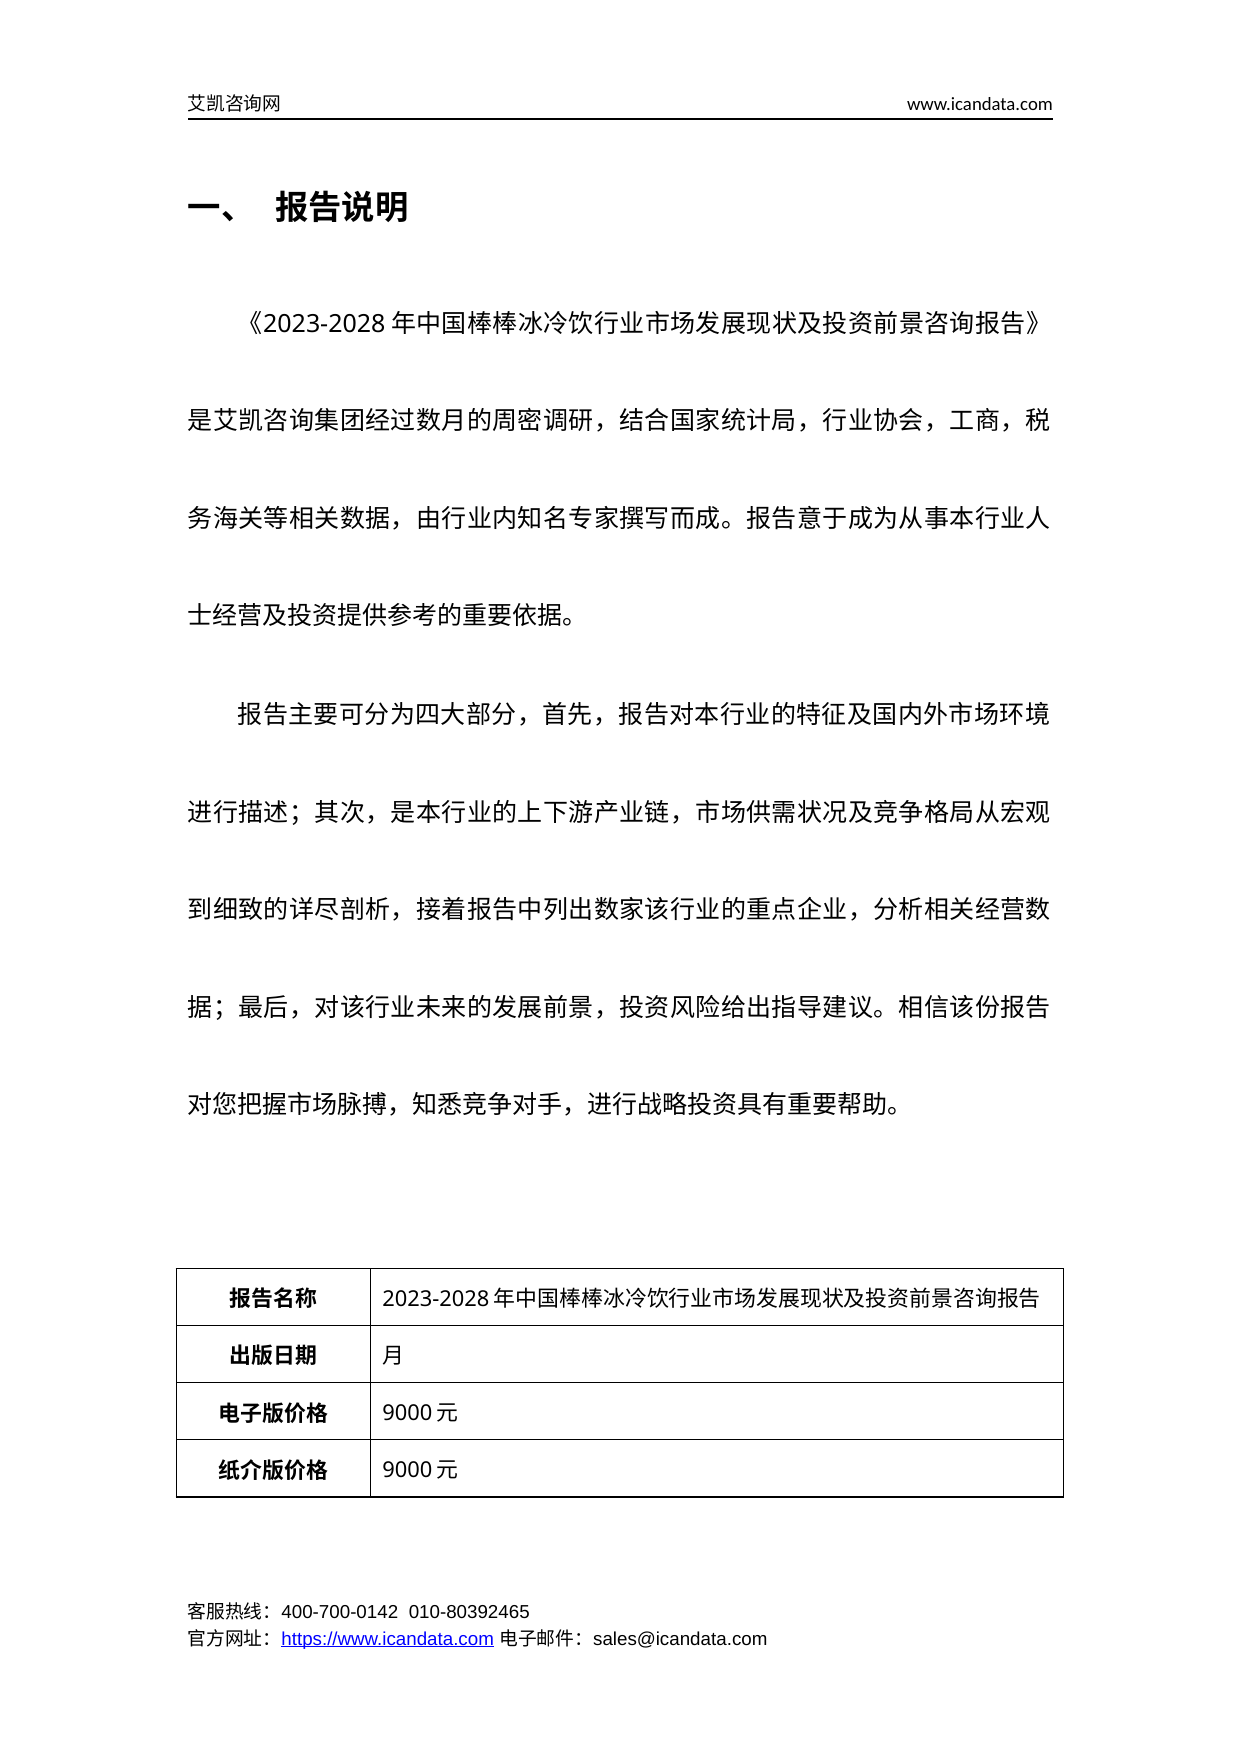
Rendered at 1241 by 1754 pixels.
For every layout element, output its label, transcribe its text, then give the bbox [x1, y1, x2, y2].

table_cell 出版日期 [177, 1326, 370, 1382]
table_cell 月 [371, 1326, 1063, 1382]
table_cell 9000元 [371, 1383, 1063, 1439]
table_header 报告名称 [177, 1269, 370, 1325]
text 《2023-2028年中国棒棒冰冷饮行业市场发展现状及投资前景咨询报告》是艾凯咨询集团经过数月的周密调研，结合国家统计局，行业协会，工商，税务海关等相关数据，由行业内知名专家撰写而成。报告意于成为从事本行业人士经营及投资提供参考的重要依据。 [187, 289, 1053, 646]
table_cell 电子版价格 [177, 1383, 370, 1439]
subtitle 报告说明 [187, 172, 1053, 237]
table_header 2023-2028年中国棒棒冰冷饮行业市场发展现状及投资前景咨询报告 [371, 1269, 1063, 1325]
text 报告主要可分为四大部分，首先，报告对本行业的特征及国内外市场环境进行描述；其次，是本行业的上下游产业链，市场供需状况及竞争格局从宏观到细致的详尽剖析，接着报告中列出数家该行业的重点企业，分析相关经营数据；最后，对该行业未来的发展前景，投资风险给出指导建议。相信该份报告对您把握市场脉搏，知悉竞争对手，进行战略投资具有重要帮助。 [187, 681, 1053, 1136]
table_cell 纸介版价格 [177, 1440, 370, 1496]
table_cell 9000元 [371, 1440, 1063, 1496]
